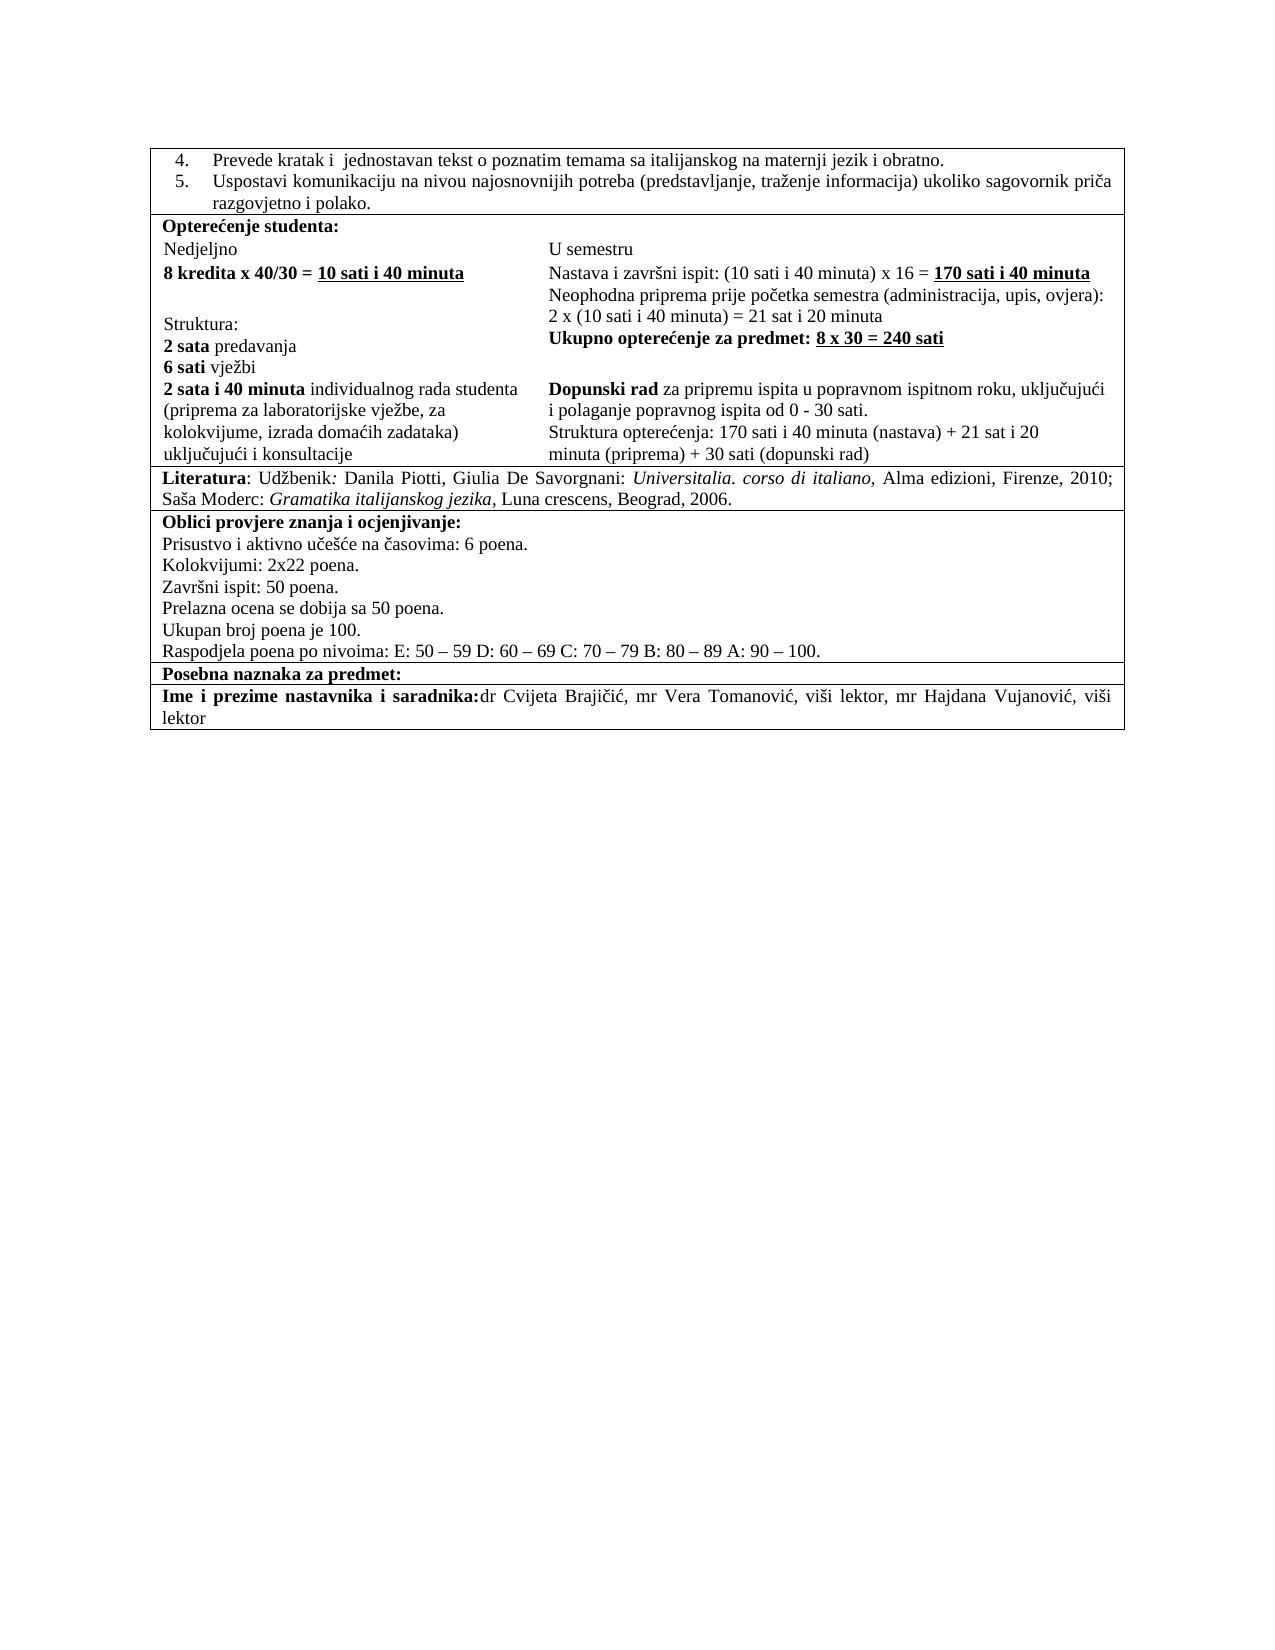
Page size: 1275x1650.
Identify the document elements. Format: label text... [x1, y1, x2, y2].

table_cell Opterećenje studenta: [151, 215, 1124, 466]
table_cell Posebna naznaka za predmet: [151, 663, 1124, 684]
table_cell Literatura: Udžbenik: Danila Piotti, Giulia De Savorgnani: Universitalia. corso di italiano, Alma edizioni, Firenze, 2010; Saša Moderc: Gramatika italijanskog jezika, Luna crescens, Beograd, 2006. [151, 467, 1124, 510]
table_cell Ime i prezime nastavnika i saradnika:dr Cvijeta Brajičić, mr Vera Tomanović, viši lektor, mr Hajdana Vujanović, viši lektor [151, 685, 1124, 728]
table_cell Oblici provjere znanja i ocjenjivanje: Prisustvo i aktivno učešće na časovima: 6 poena. Kolokvijumi: 2x22 poena. Završni ispit: 50 poena. Prelazna ocena se dobija sa 50 poena. Ukupan broj poena je 100. Raspodjela poena po nivoima: E: 50 – 59 D: 60 – 69 C: 70 – 79 B: 80 – 89 A: 90 – 100. [151, 511, 1124, 662]
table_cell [151, 149, 1124, 213]
